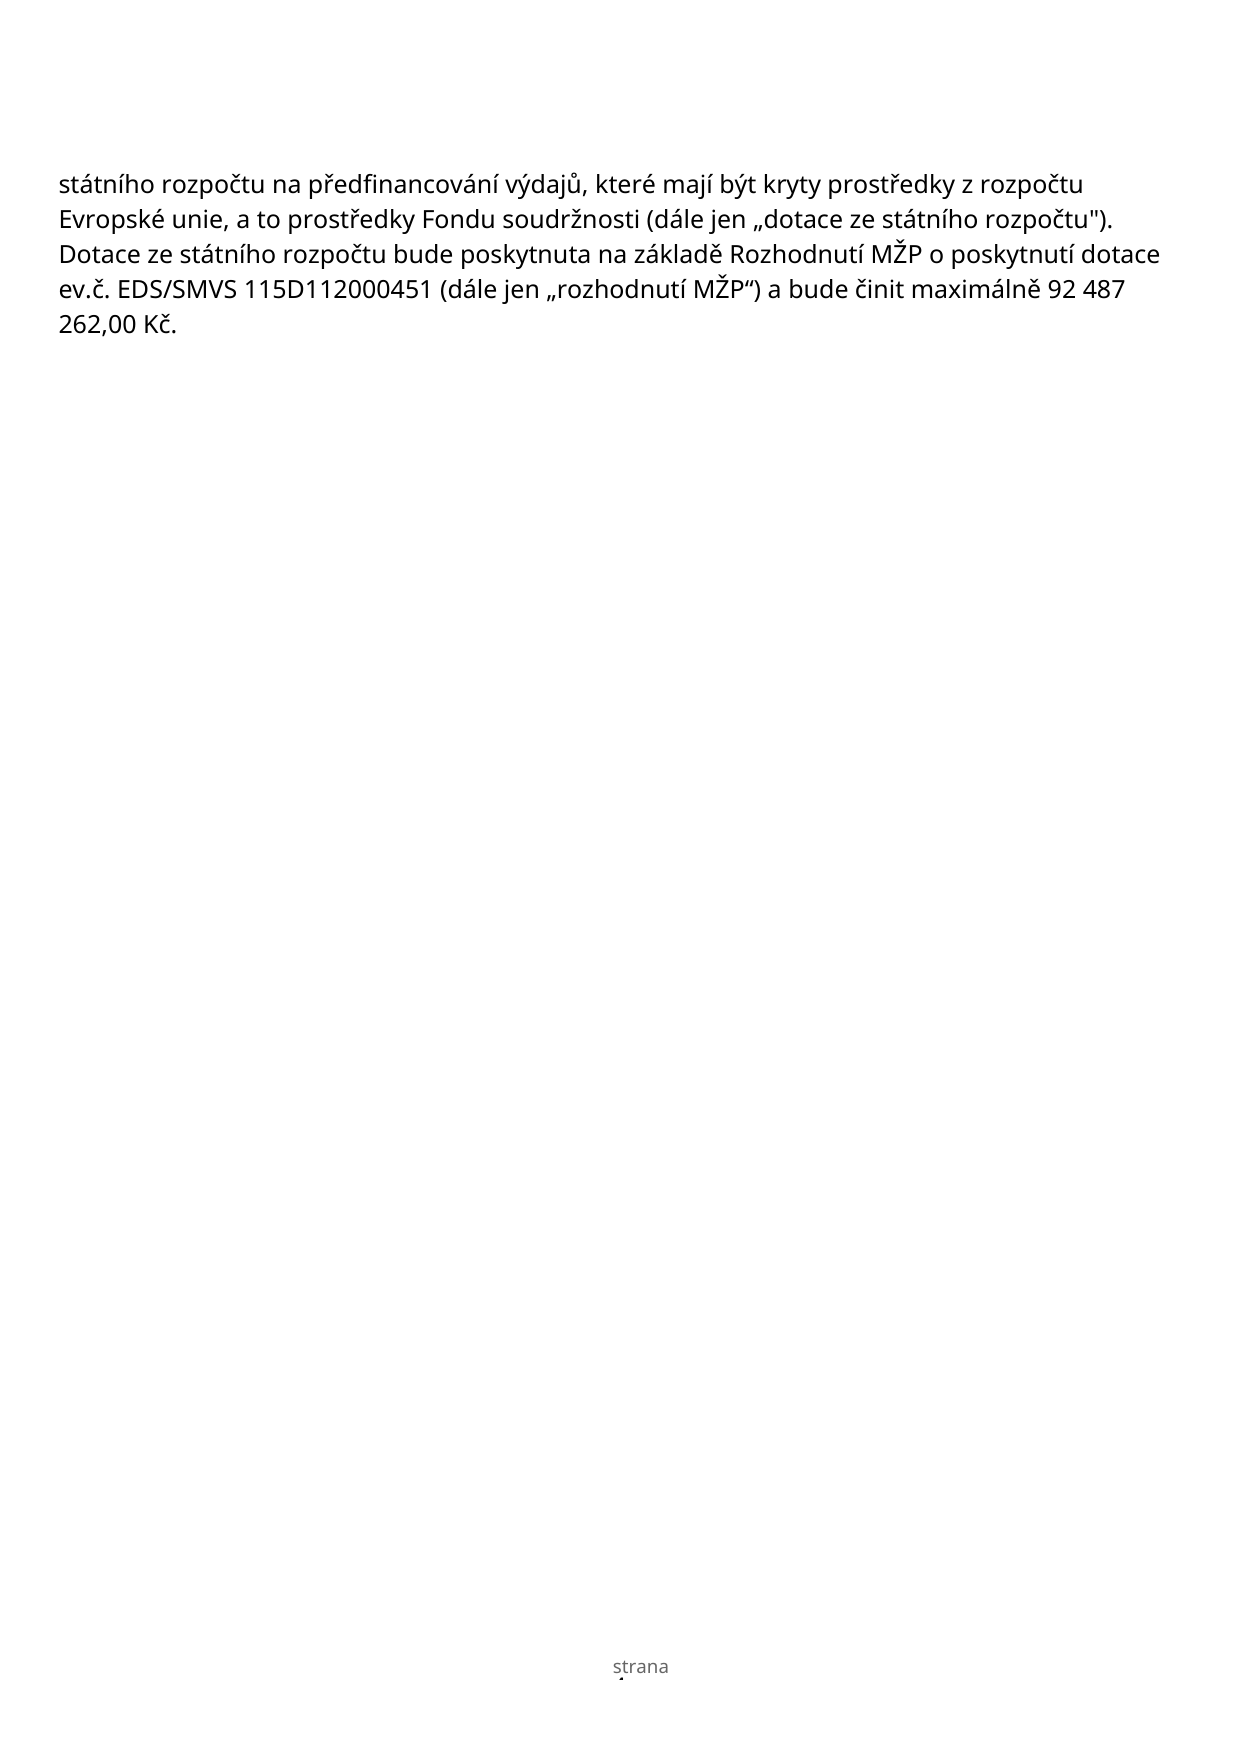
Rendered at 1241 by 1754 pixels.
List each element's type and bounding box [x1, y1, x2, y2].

text [58, 167, 1181, 341]
